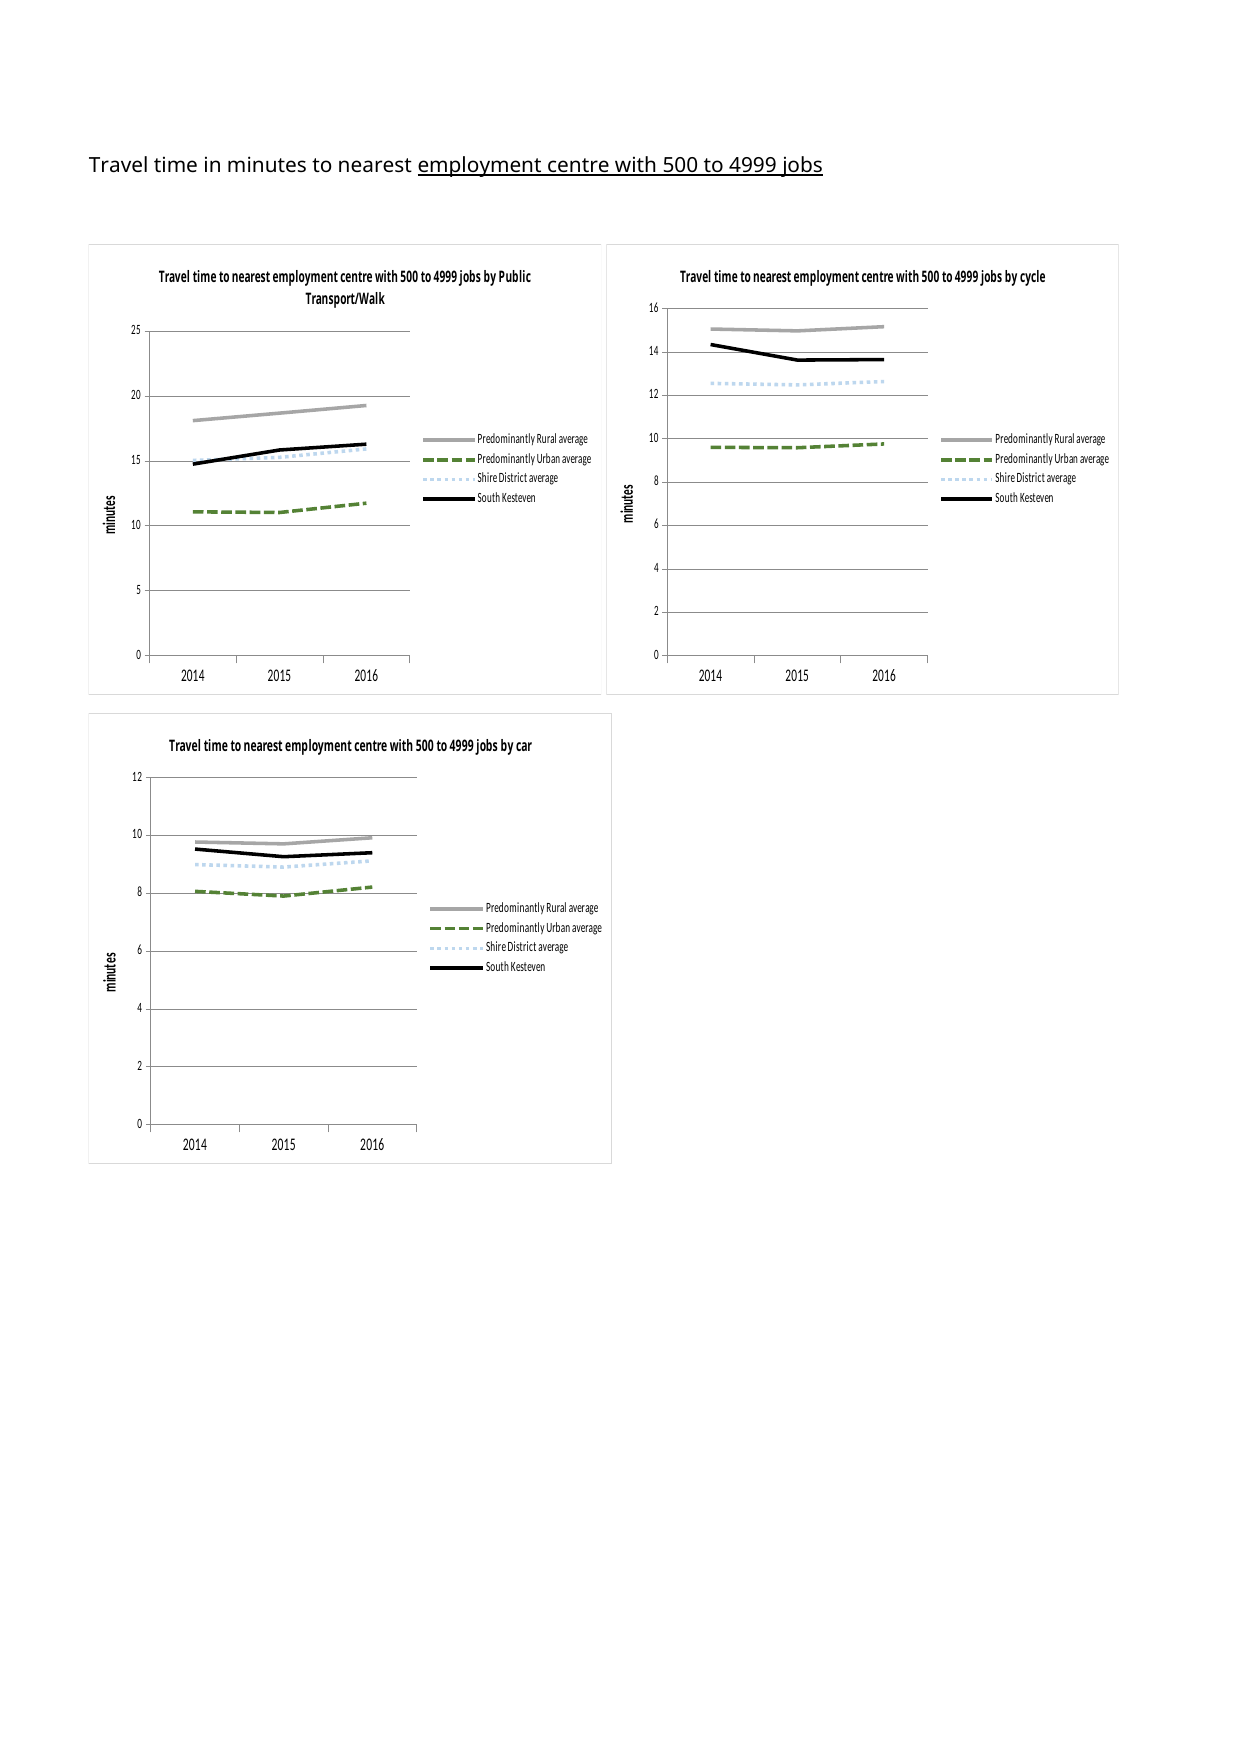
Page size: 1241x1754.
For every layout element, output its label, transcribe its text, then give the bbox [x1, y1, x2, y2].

text Travel time in minutes to nearest employment centre with 500 to 4999 jobs [89, 150, 1152, 178]
